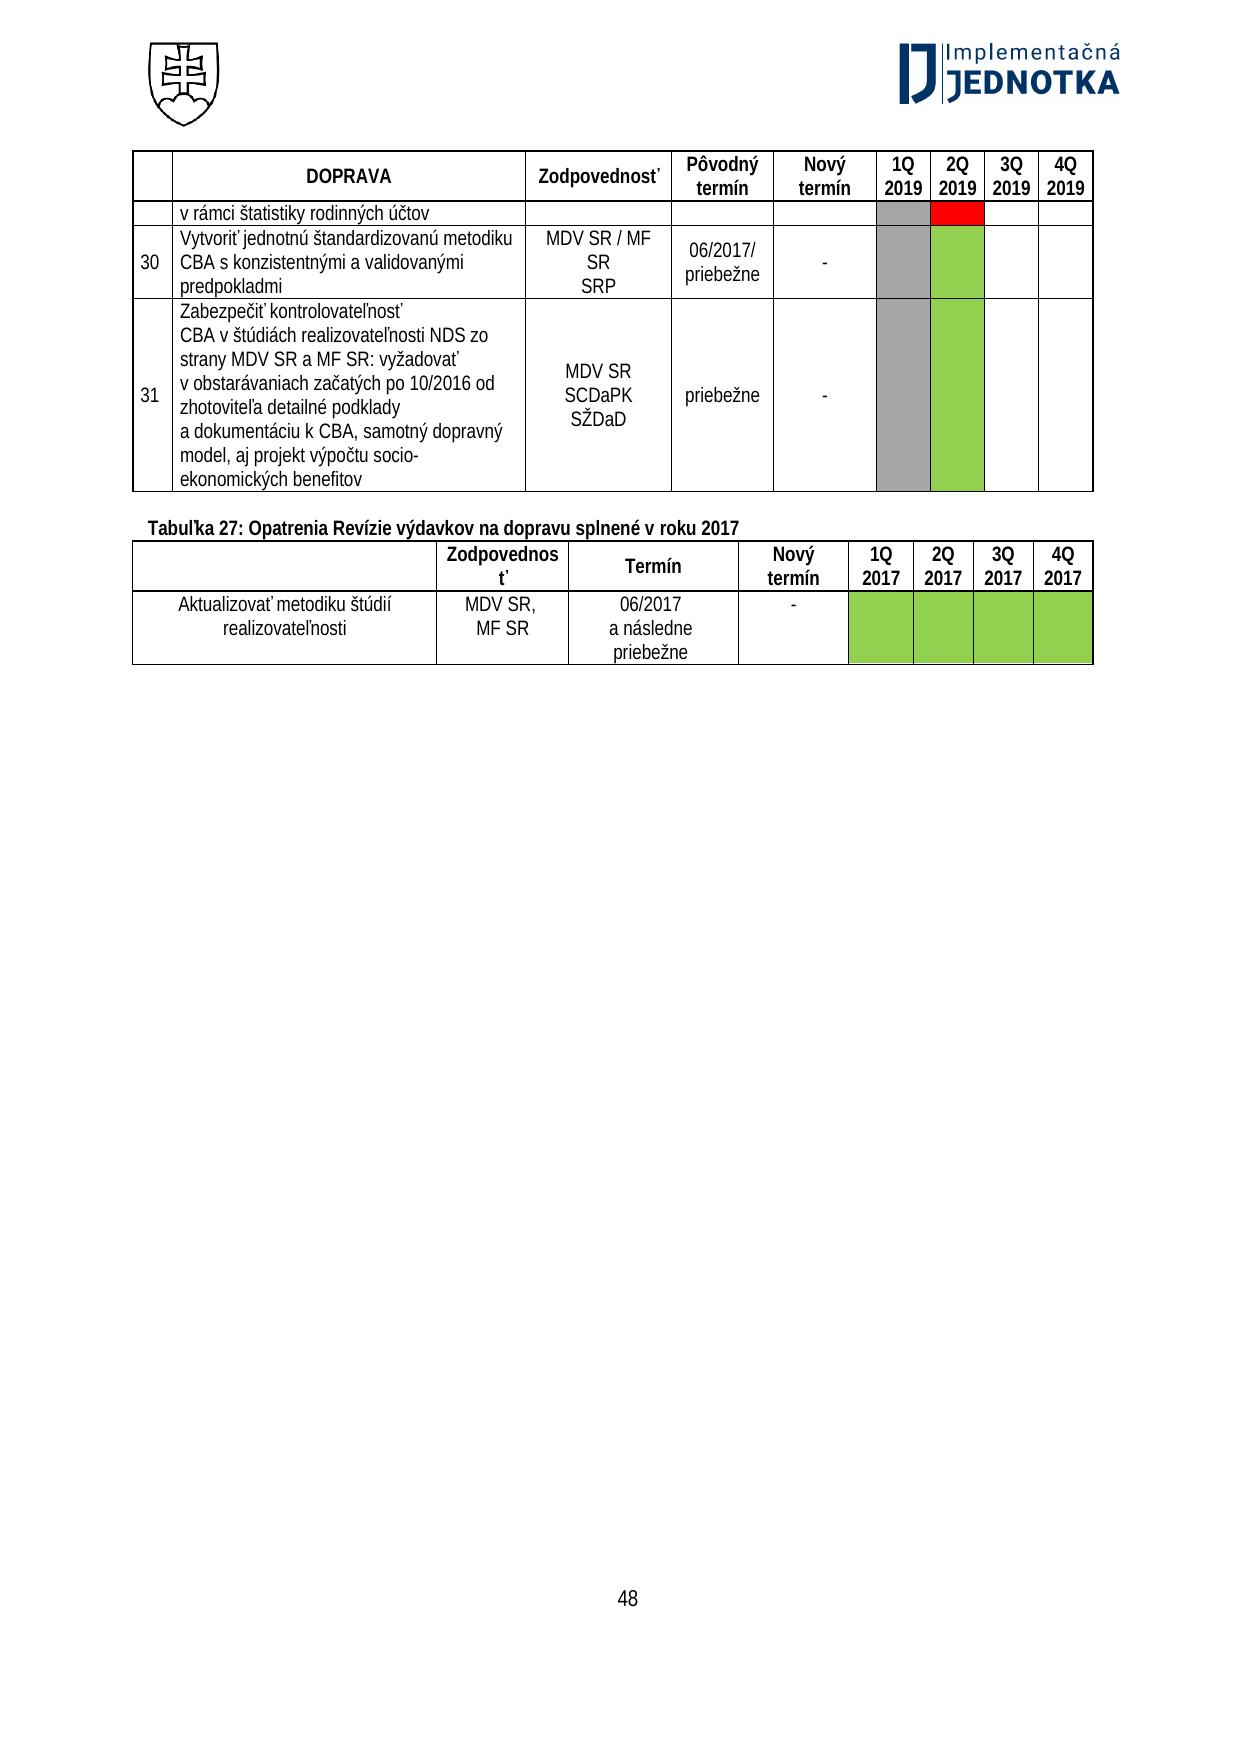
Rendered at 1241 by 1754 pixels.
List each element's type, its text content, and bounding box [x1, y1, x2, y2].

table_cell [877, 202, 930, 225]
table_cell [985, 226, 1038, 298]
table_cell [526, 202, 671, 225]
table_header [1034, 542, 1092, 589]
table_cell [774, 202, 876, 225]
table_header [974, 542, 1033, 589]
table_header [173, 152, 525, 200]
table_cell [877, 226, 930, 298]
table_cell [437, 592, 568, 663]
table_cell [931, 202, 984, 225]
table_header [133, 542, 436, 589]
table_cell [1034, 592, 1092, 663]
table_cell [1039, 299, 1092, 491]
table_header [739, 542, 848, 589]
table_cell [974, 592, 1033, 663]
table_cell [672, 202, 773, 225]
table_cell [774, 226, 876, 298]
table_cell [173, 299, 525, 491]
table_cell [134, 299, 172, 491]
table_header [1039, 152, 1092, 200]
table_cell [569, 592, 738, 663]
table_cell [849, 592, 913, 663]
text Tabuľka 27: Opatrenia Revízie výdavkov na dopravu splnené v roku 2017 [148, 516, 1107, 539]
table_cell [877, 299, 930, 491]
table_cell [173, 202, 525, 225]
picture [894, 38, 1123, 107]
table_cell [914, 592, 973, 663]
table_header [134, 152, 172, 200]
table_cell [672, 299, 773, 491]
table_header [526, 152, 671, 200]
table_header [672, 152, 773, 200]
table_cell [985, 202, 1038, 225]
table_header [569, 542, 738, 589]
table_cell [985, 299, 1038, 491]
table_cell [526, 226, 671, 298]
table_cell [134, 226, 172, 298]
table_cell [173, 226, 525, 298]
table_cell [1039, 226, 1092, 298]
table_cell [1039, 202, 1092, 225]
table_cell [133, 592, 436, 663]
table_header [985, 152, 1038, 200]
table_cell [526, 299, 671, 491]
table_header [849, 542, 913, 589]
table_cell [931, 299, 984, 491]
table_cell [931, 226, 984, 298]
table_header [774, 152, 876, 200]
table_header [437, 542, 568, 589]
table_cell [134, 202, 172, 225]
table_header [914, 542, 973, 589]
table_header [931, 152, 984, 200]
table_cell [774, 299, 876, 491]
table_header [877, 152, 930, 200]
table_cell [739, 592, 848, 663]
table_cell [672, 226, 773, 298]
